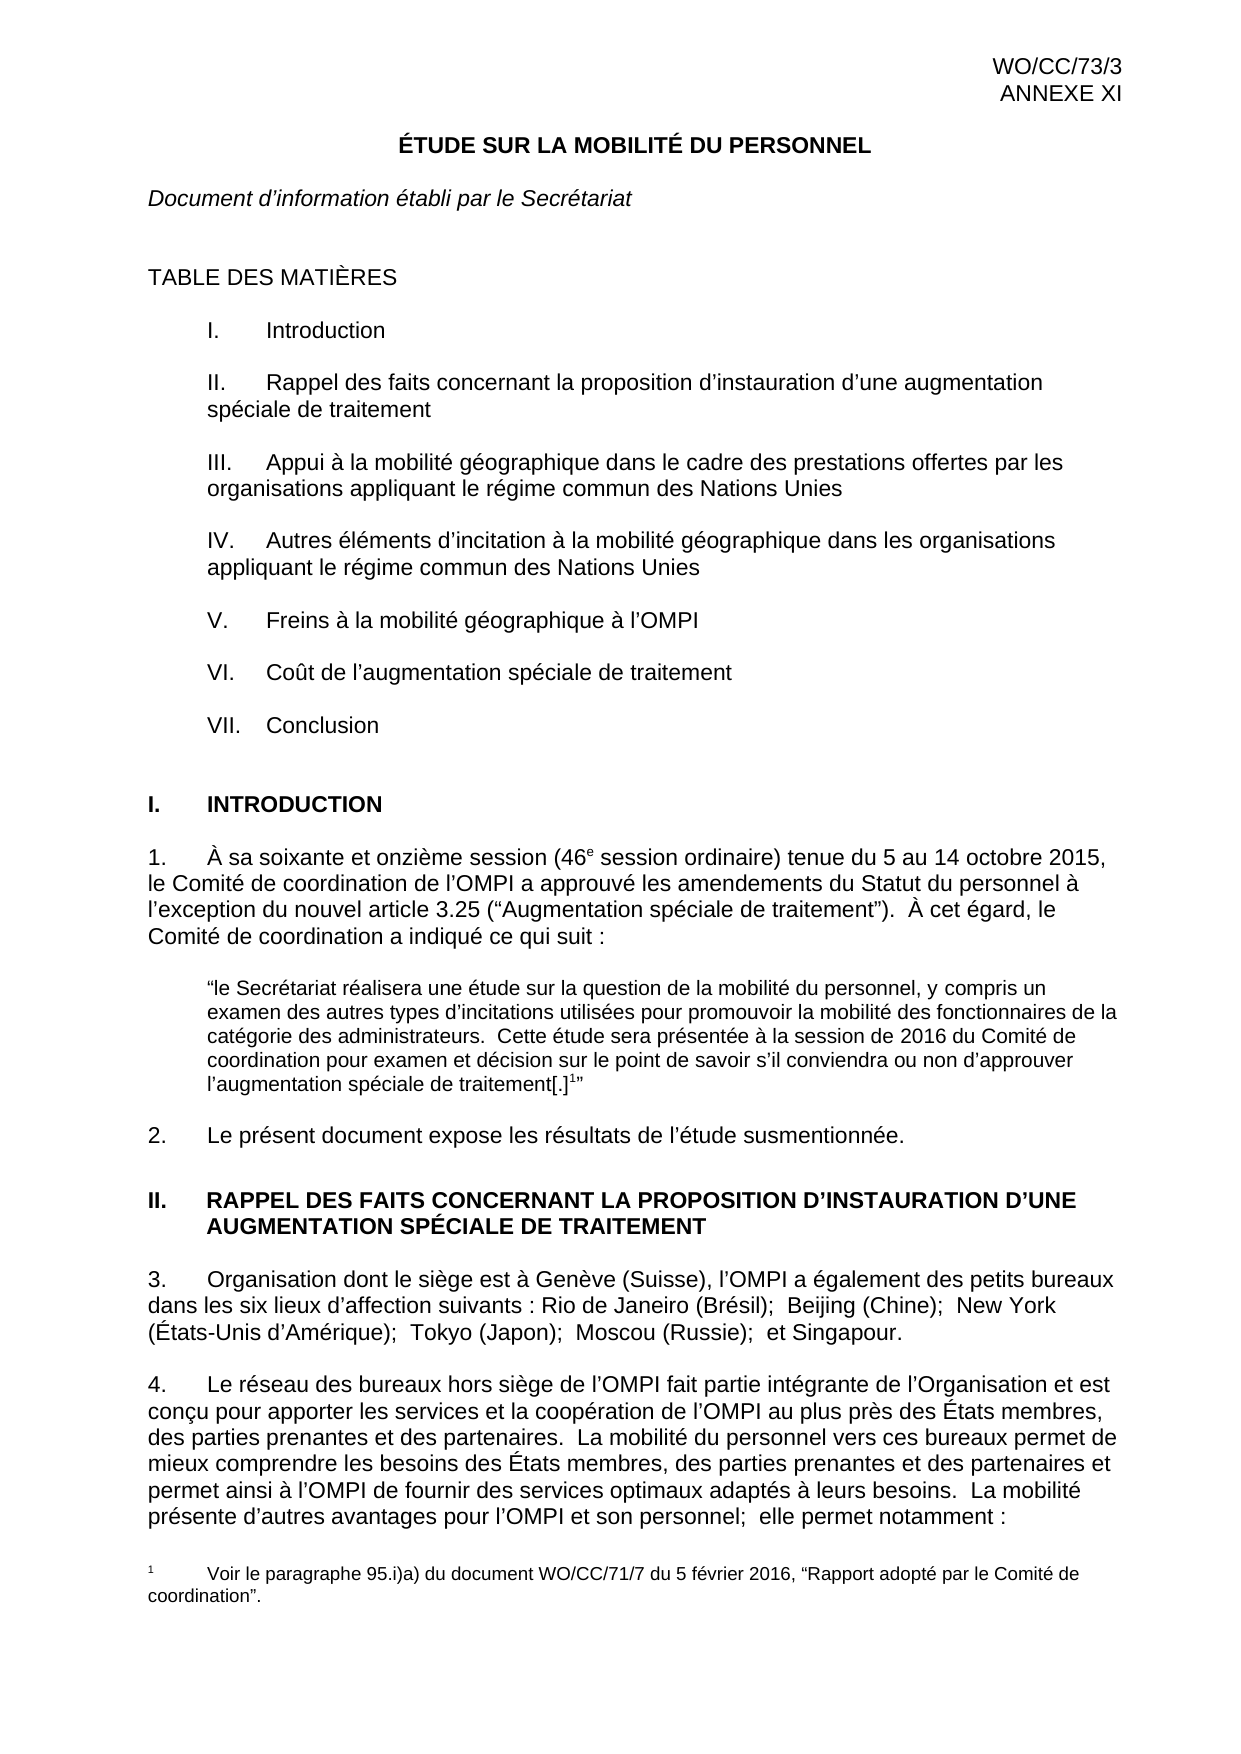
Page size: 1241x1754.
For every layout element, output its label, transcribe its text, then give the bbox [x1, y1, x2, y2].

text TABLE DES MATIÈRES [148, 264, 1122, 290]
list Freins à la mobilité géographique à l’OMPI [207, 607, 1122, 633]
text Document d’information établi par le Secrétariat [148, 185, 1122, 211]
text ÉTUDE SUR LA MOBILITÉ DU PERSONNEL [148, 132, 1122, 158]
list À sa soixante et onzième session (46e session ordinaire) tenue du 5 au 14 octobre 2015, le Comité de coordination de l’OMPI a approuvé les amendements du Statut du personnel à l’exception du nouvel article 3.25 (“Augmentation spéciale de traitement”). À cet égard, le Comité de coordination a indiqué ce qui suit : [148, 844, 1122, 949]
list Autres éléments d’incitation à la mobilité géographique dans les organisations appliquant le régime commun des Nations Unies [207, 527, 1122, 580]
list Rappel des faits concernant la proposition d’instauration d’une augmentation spéciale de traitement [207, 369, 1122, 422]
list Organisation dont le siège est à Genève (Suisse), l’OMPI a également des petits bureaux dans les six lieux d’affection suivants : Rio de Janeiro (Brésil); Beijing (Chine); New York (États-Unis d’Amérique); Tokyo (Japon); Moscou (Russie); et Singapour. [148, 1266, 1122, 1345]
list Coût de l’augmentation spéciale de traitement [207, 659, 1122, 686]
list Introduction [207, 317, 1122, 343]
list “le Secrétariat réalisera une étude sur la question de la mobilité du personnel, y compris un examen des autres types d’incitations utilisées pour promouvoir la mobilité des fonctionnaires de la catégorie des administrateurs. Cette étude sera présentée à la session de 2016 du Comité de coordination pour examen et décision sur le point de savoir s’il conviendra ou non d’approuver l’augmentation spéciale de traitement[.]” [207, 976, 1122, 1095]
list INTRODUCTION [148, 791, 1122, 817]
list Le présent document expose les résultats de l’étude susmentionnée. [148, 1122, 1122, 1148]
list Le réseau des bureaux hors siège de l’OMPI fait partie intégrante de l’Organisation et est conçu pour apporter les services et la coopération de l’OMPI au plus près des États membres, des parties prenantes et des partenaires. La mobilité du personnel vers ces bureaux permet de mieux comprendre les besoins des États membres, des parties prenantes et des partenaires et permet ainsi à l’OMPI de fournir des services optimaux adaptés à leurs besoins. La mobilité présente d’autres avantages pour l’OMPI et son personnel; elle permet notamment : [148, 1371, 1122, 1529]
list RAPPEL DES FAITS CONCERNANT LA PROPOSITION D’INSTAURATION D’UNE AUGMENTATION SPÉCIALE DE TRAITEMENT [148, 1187, 1122, 1239]
list Appui à la mobilité géographique dans le cadre des prestations offertes par les organisations appliquant le régime commun des Nations Unies [207, 448, 1122, 501]
list Conclusion [207, 712, 1122, 738]
